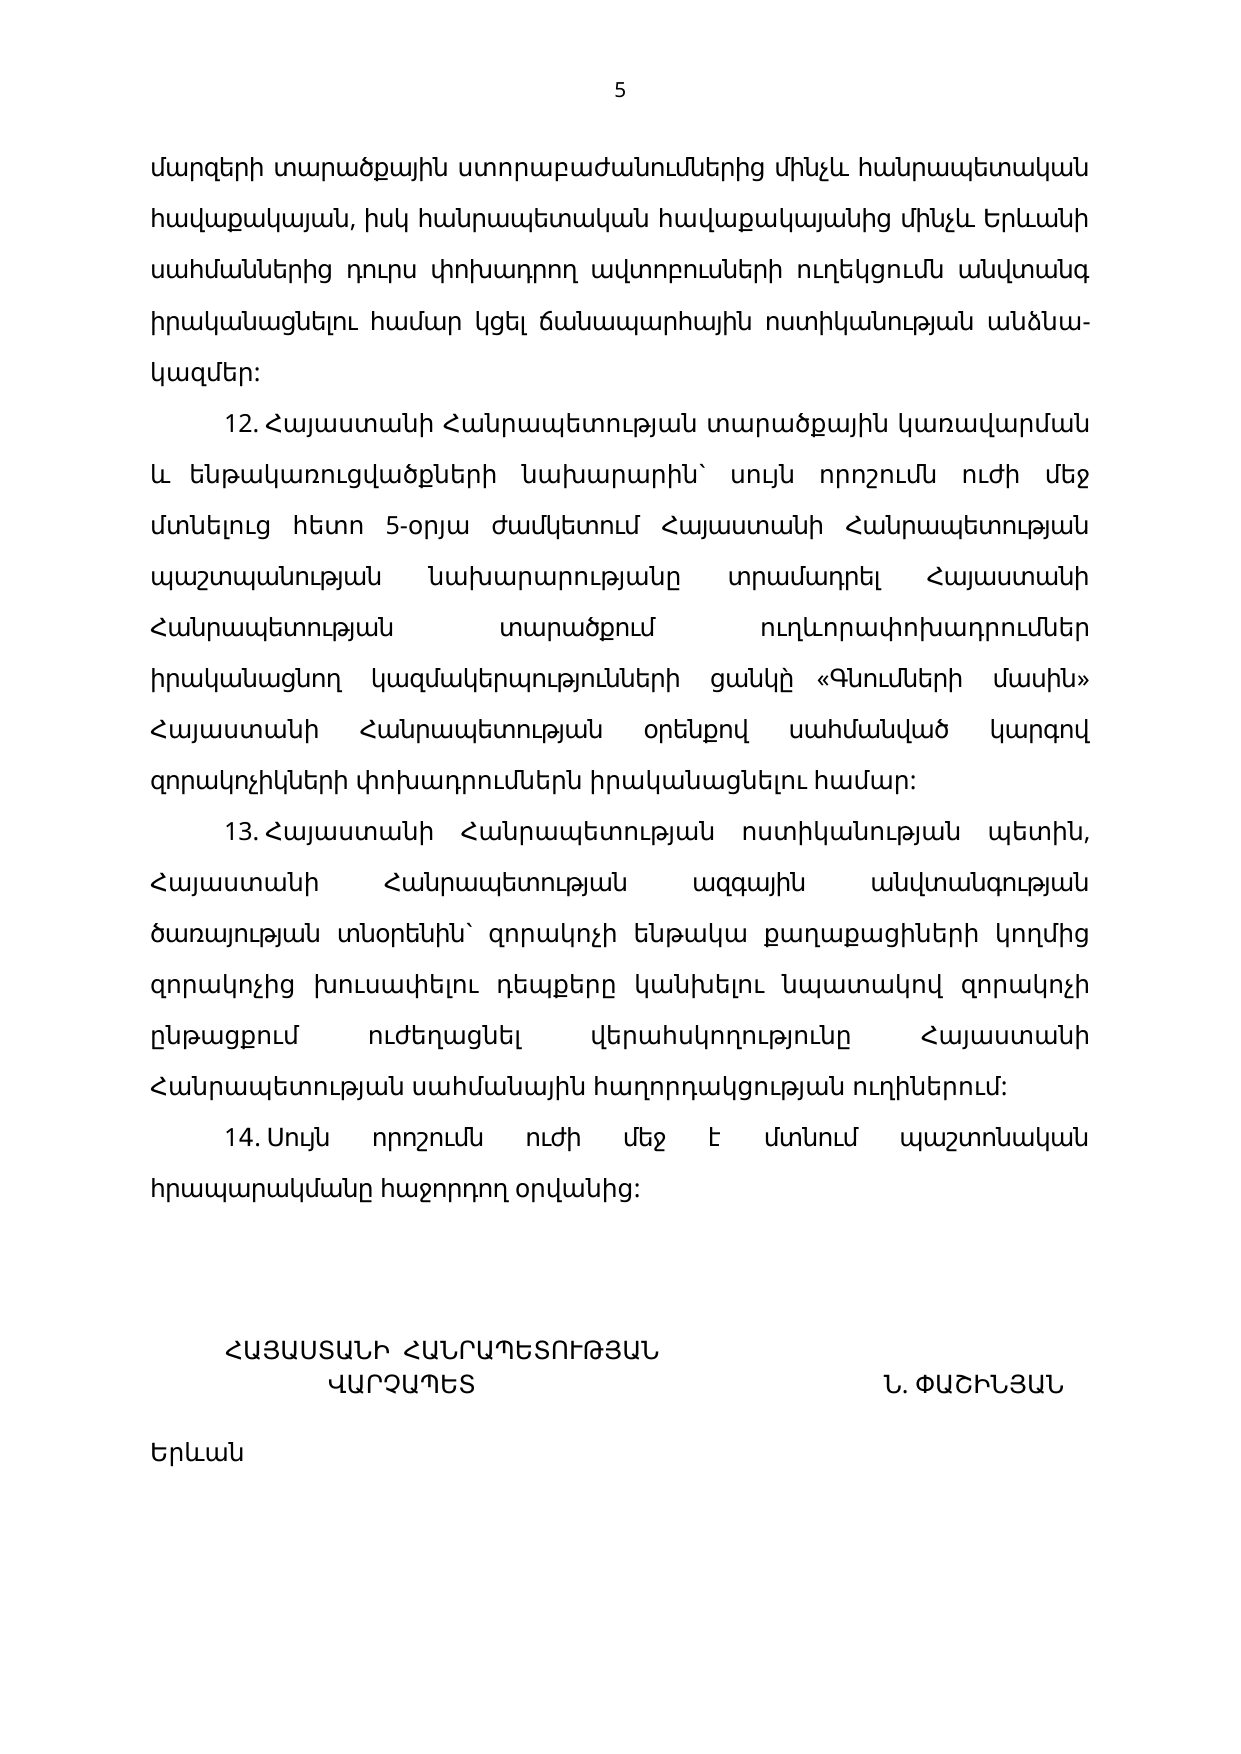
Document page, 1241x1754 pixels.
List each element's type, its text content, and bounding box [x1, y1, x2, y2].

text 12. Հայաստանի Հանրապետության տարածքային կառավարման և ենթակառուցվածքների նախարարին` սույն որոշումն ուժի մեջ մտնելուց հետո 5-օրյա ժամկետում Հայաստանի Հանրապետության պաշտպանության նախարարությանը տրամադրել Հայաստանի Հանրապետության տարածքում ուղևորափոխադրումներ իրականացնող կազմակերպությունների ցանկը` «Գնումների մասին» Հայաստանի Հանրապետության օրենքով սահմանված կարգով զորակոչիկների փոխադրումներն իրականացնելու համար: [150, 405, 1090, 797]
text 14. Սույն որոշումն ուժի մեջ է մտնում պաշտոնական հրապարակմանը հաջորդող օրվանից: [150, 1120, 1090, 1205]
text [150, 150, 1090, 388]
text 13. Հայաստանի Հանրապետության ոստիկանության պետին, Հայաստանի Հանրապետության ազգային անվտանգության ծառայության տնօրենին` զորակոչի ենթակա քաղաքացիների կողմից զորակոչից խուսափելու դեպքերը կանխելու նպատակով զորակոչի ընթացքում ուժեղացնել վերահսկողությունը Հայաստանի Հանրապետության սահմանային հաղորդակցության ուղիներում: [150, 813, 1090, 1103]
text ՎԱՐՉԱՊԵՏ Ն. ՓԱՇԻՆՅԱՆ [150, 1367, 1090, 1401]
text ՀԱՅԱՍՏԱՆԻ ՀԱՆՐԱՊԵՏՈՒԹՅԱՆ [150, 1333, 1090, 1367]
text Երևան [150, 1435, 1090, 1469]
